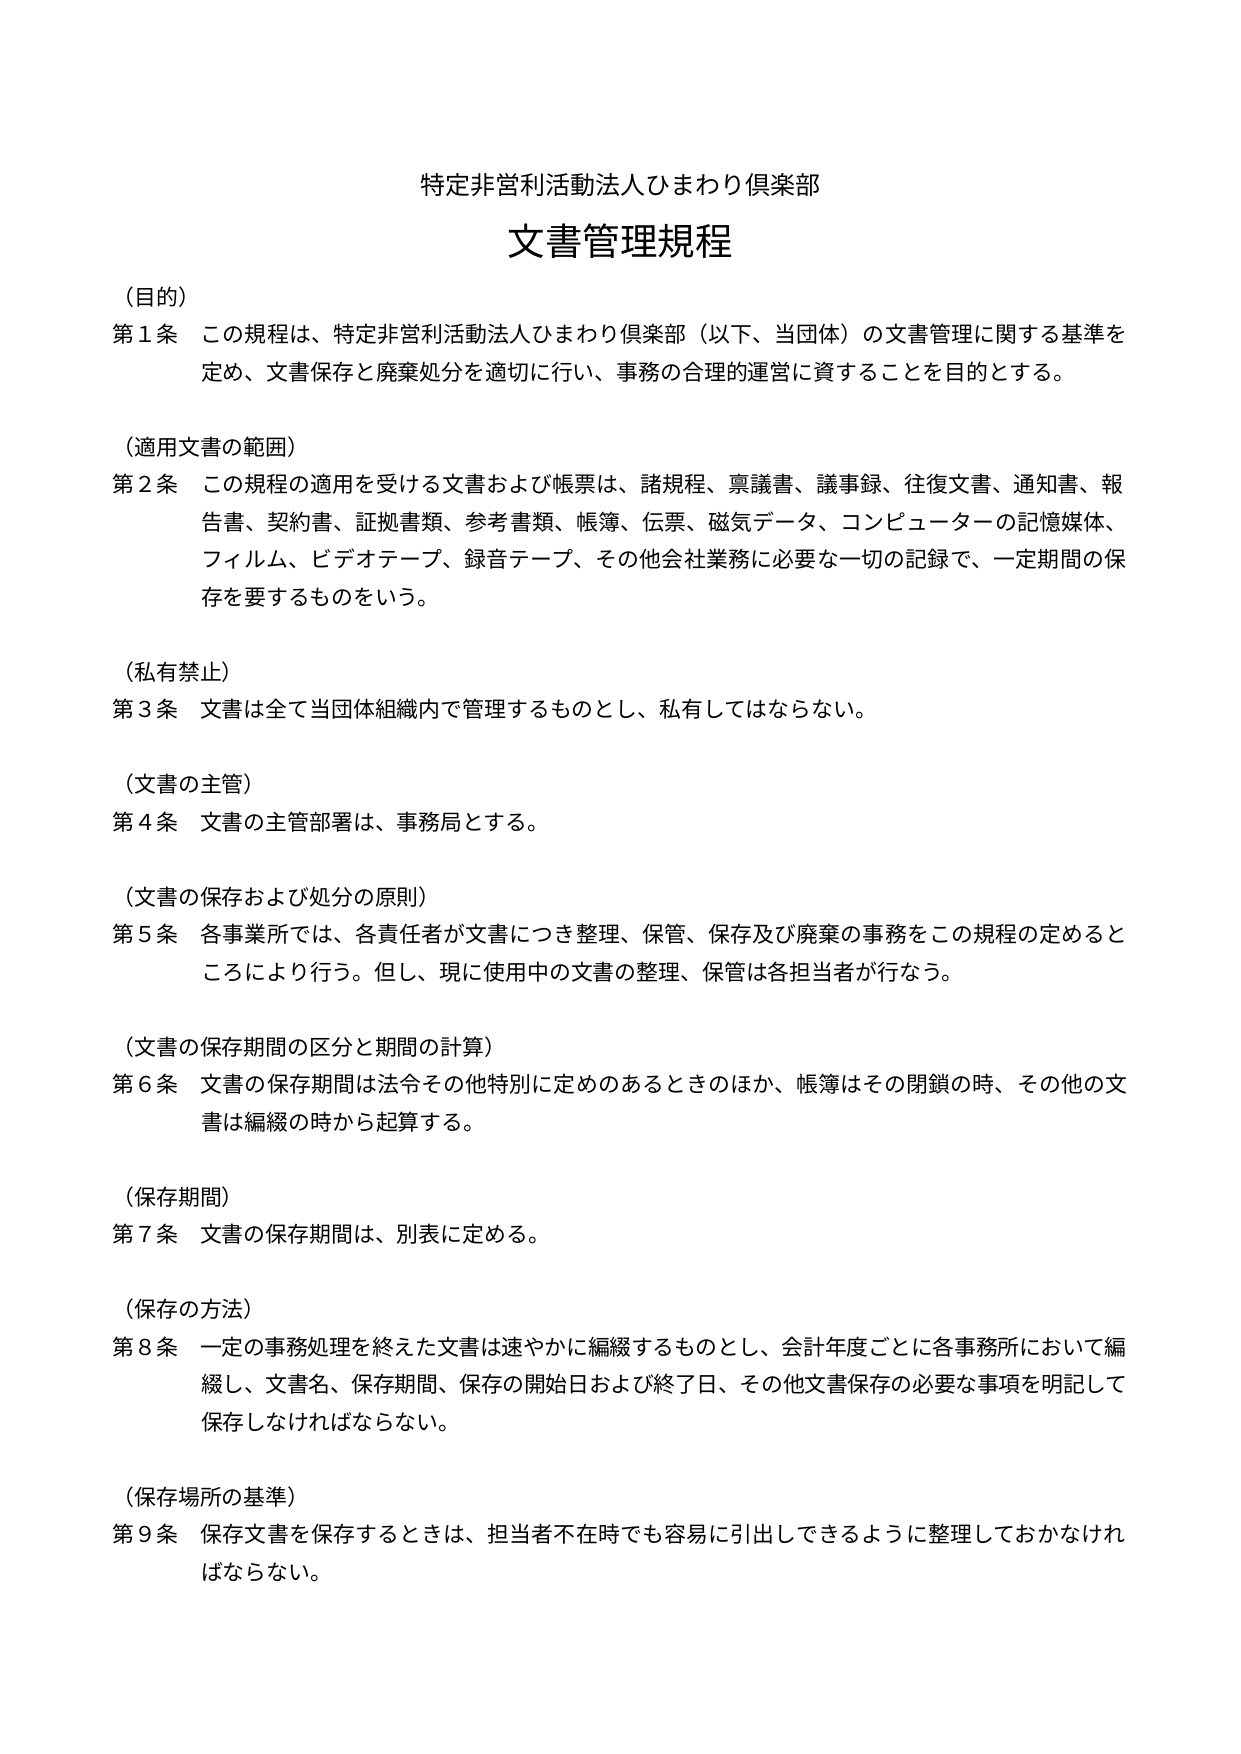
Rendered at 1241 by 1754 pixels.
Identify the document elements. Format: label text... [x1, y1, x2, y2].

text （文書の主管） [112, 764, 1128, 802]
text 文書管理規程 [112, 202, 1128, 277]
text 第９条 保存文書を保存するときは、担当者不在時でも容易に引出しできるように整理しておかなければならない。 [112, 1514, 1128, 1589]
text 第６条 文書の保存期間は法令その他特別に定めのあるときのほか、帳簿はその閉鎖の時、その他の文書は編綴の時から起算する。 [112, 1064, 1128, 1139]
text （目的） [112, 277, 1128, 314]
text （適用文書の範囲） [112, 427, 1128, 464]
text （文書の保存および処分の原則） [112, 877, 1128, 914]
text （私有禁止） [112, 652, 1128, 689]
text 第８条 一定の事務処理を終えた文書は速やかに編綴するものとし、会計年度ごとに各事務所において編綴し、文書名、保存期間、保存の開始日および終了日、その他文書保存の必要な事項を明記して保存しなければならない。 [112, 1327, 1128, 1439]
text 第５条 各事業所では、各責任者が文書につき整理、保管、保存及び廃棄の事務をこの規程の定めるところにより行う。但し、現に使用中の文書の整理、保管は各担当者が行なう。 [112, 914, 1128, 989]
text （文書の保存期間の区分と期間の計算） [112, 1027, 1128, 1064]
text 第２条 この規程の適用を受ける文書および帳票は、諸規程、禀議書、議事録、往復文書、通知書、報告書、契約書、証拠書類、参考書類、帳簿、伝票、磁気データ、コンピューターの記憶媒体、フィルム、ビデオテープ、録音テープ、その他会社業務に必要な一切の記録で、一定期間の保存を要するものをいう。 [112, 464, 1128, 614]
text 第１条 この規程は、特定非営利活動法人ひまわり倶楽部（以下、当団体）の文書管理に関する基準を定め、文書保存と廃棄処分を適切に行い、事務の合理的運営に資することを目的とする。 [112, 314, 1128, 389]
text （保存場所の基準） [112, 1477, 1128, 1514]
text 第７条 文書の保存期間は、別表に定める。 [112, 1214, 1128, 1252]
text 第３条 文書は全て当団体組織内で管理するものとし、私有してはならない。 [112, 689, 1128, 727]
text （保存の方法） [112, 1289, 1128, 1327]
text （保存期間） [112, 1177, 1128, 1214]
text 特定非営利活動法人ひまわり倶楽部 [112, 164, 1128, 202]
text 第４条 文書の主管部署は、事務局とする。 [112, 802, 1128, 839]
